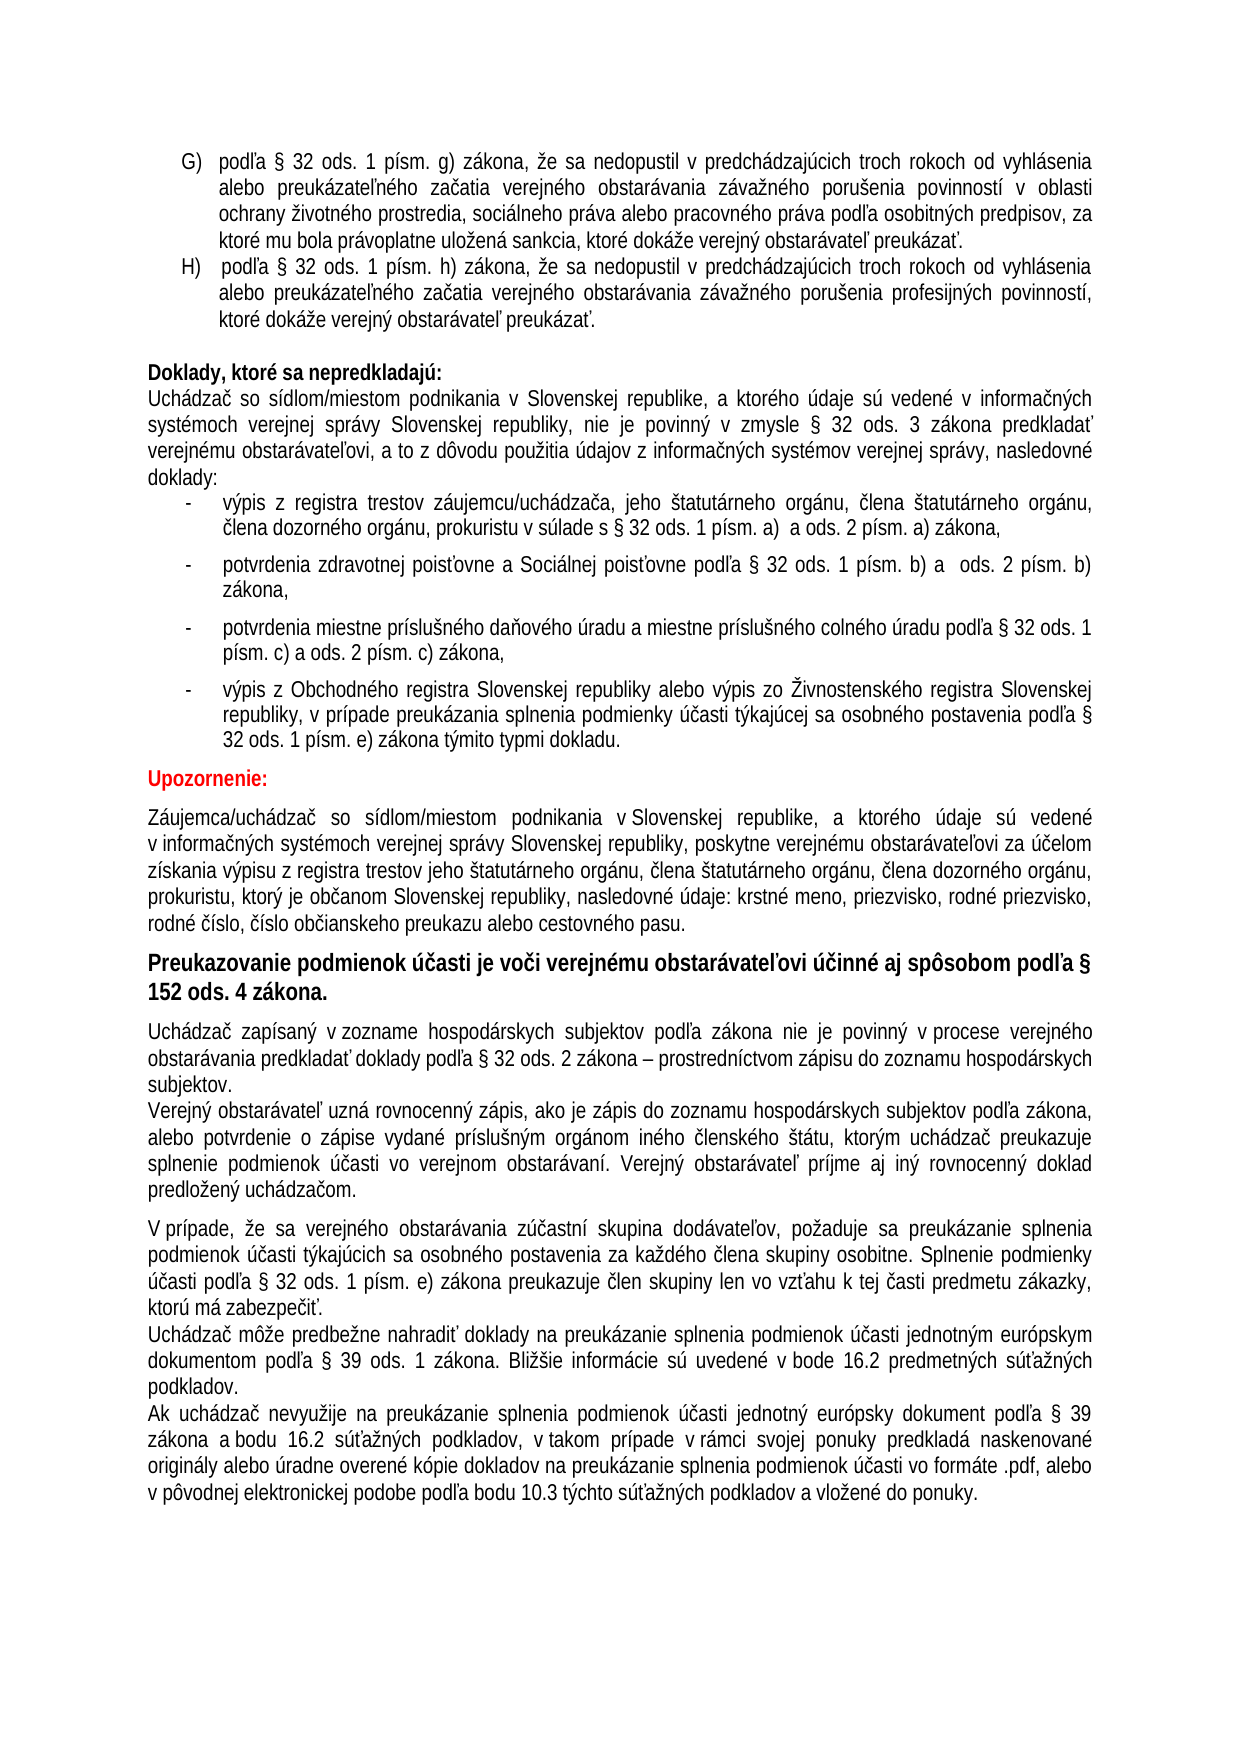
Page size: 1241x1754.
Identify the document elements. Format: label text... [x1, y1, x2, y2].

text Ak uchádzač nevyužije na preukázanie splnenia podmienok účasti jednotný európsky dokument podľa § 39 zákona a bodu 16.2 súťažných podkladov, v takom prípade v rámci svojej ponuky predkladá naskenované originály alebo úradne overené kópie dokladov na preukázanie splnenia podmienok účasti vo formáte .pdf, alebo v pôvodnej elektronickej podobe podľa bodu 10.3 týchto súťažných podkladov a vložené do ponuky. [148, 1399, 1093, 1505]
list podľa § 32 ods. 1 písm. h) zákona, že sa nedopustil v predchádzajúcich troch rokoch od vyhlásenia alebo preukázateľného začatia verejného obstarávania závažného porušenia profesijných povinností, ktoré dokáže verejný obstarávateľ preukázať. [181, 253, 1093, 332]
text Uchádzač so sídlom/miestom podnikania v Slovenskej republike, a ktorého údaje sú vedené v informačných systémoch verejnej správy Slovenskej republiky, nie je povinný v zmysle § 32 ods. 3 zákona predkladať verejnému obstarávateľovi, a to z dôvodu použitia údajov z informačných systémov verejnej správy, nasledovné doklady: [148, 385, 1093, 490]
text V prípade, že sa verejného obstarávania zúčastní skupina dodávateľov, požaduje sa preukázanie splnenia podmienok účasti týkajúcich sa osobného postavenia za každého člena skupiny osobitne. Splnenie podmienky účasti podľa § 32 ods. 1 písm. e) zákona preukazuje člen skupiny len vo vzťahu k tej časti predmetu zákazky, ktorú má zabezpečiť. [148, 1215, 1093, 1321]
list - potvrdenia zdravotnej poisťovne a Sociálnej poisťovne podľa § 32 ods. 1 písm. b) a ods. 2 písm. b) zákona, [185, 553, 1093, 603]
list - výpis z Obchodného registra Slovenskej republiky alebo výpis zo Živnostenského registra Slovenskej republiky, v prípade preukázania splnenia podmienky účasti týkajúcej sa osobného postavenia podľa § 32 ods. 1 písm. e) zákona týmito typmi dokladu. [185, 678, 1093, 753]
text Uchádzač môže predbežne nahradiť doklady na preukázanie splnenia podmienok účasti jednotným európskym dokumentom podľa § 39 ods. 1 zákona. Bližšie informácie sú uvedené v bode 16.2 predmetných súťažných podkladov. [148, 1321, 1093, 1399]
list - potvrdenia miestne príslušného daňového úradu a miestne príslušného colného úradu podľa § 32 ods. 1 písm. c) a ods. 2 písm. c) zákona, [185, 615, 1093, 665]
list podľa § 32 ods. 1 písm. g) zákona, že sa nedopustil v predchádzajúcich troch rokoch od vyhlásenia alebo preukázateľného začatia verejného obstarávania závažného porušenia povinností v oblasti ochrany životného prostredia, sociálneho práva alebo pracovného práva podľa osobitných predpisov, za ktoré mu bola právoplatne uložená sankcia, ktoré dokáže verejný obstarávateľ preukázať. [181, 148, 1093, 253]
text Doklady, ktoré sa nepredkladajú: [148, 358, 1093, 385]
list - výpis z registra trestov záujemcu/uchádzača, jeho štatutárneho orgánu, člena štatutárneho orgánu, člena dozorného orgánu, prokuristu v súlade s § 32 ods. 1 písm. a) a ods. 2 písm. a) zákona, [185, 490, 1093, 540]
text Upozornenie: [148, 765, 1093, 792]
text Verejný obstarávateľ uzná rovnocenný zápis, ako je zápis do zoznamu hospodárskych subjektov podľa zákona, alebo potvrdenie o zápise vydané príslušným orgánom iného členského štátu, ktorým uchádzač preukazuje splnenie podmienok účasti vo verejnom obstarávaní. Verejný obstarávateľ príjme aj iný rovnocenný doklad predložený uchádzačom. [148, 1097, 1093, 1203]
text Uchádzač zapísaný v zozname hospodárskych subjektov podľa zákona nie je povinný v procese verejného obstarávania predkladať doklady podľa § 32 ods. 2 zákona – prostredníctvom zápisu do zoznamu hospodárskych subjektov. [148, 1018, 1093, 1097]
text Preukazovanie podmienok účasti je voči verejnému obstarávateľovi účinné aj spôsobom podľa § 152 ods. 4 zákona. [148, 948, 1093, 1006]
